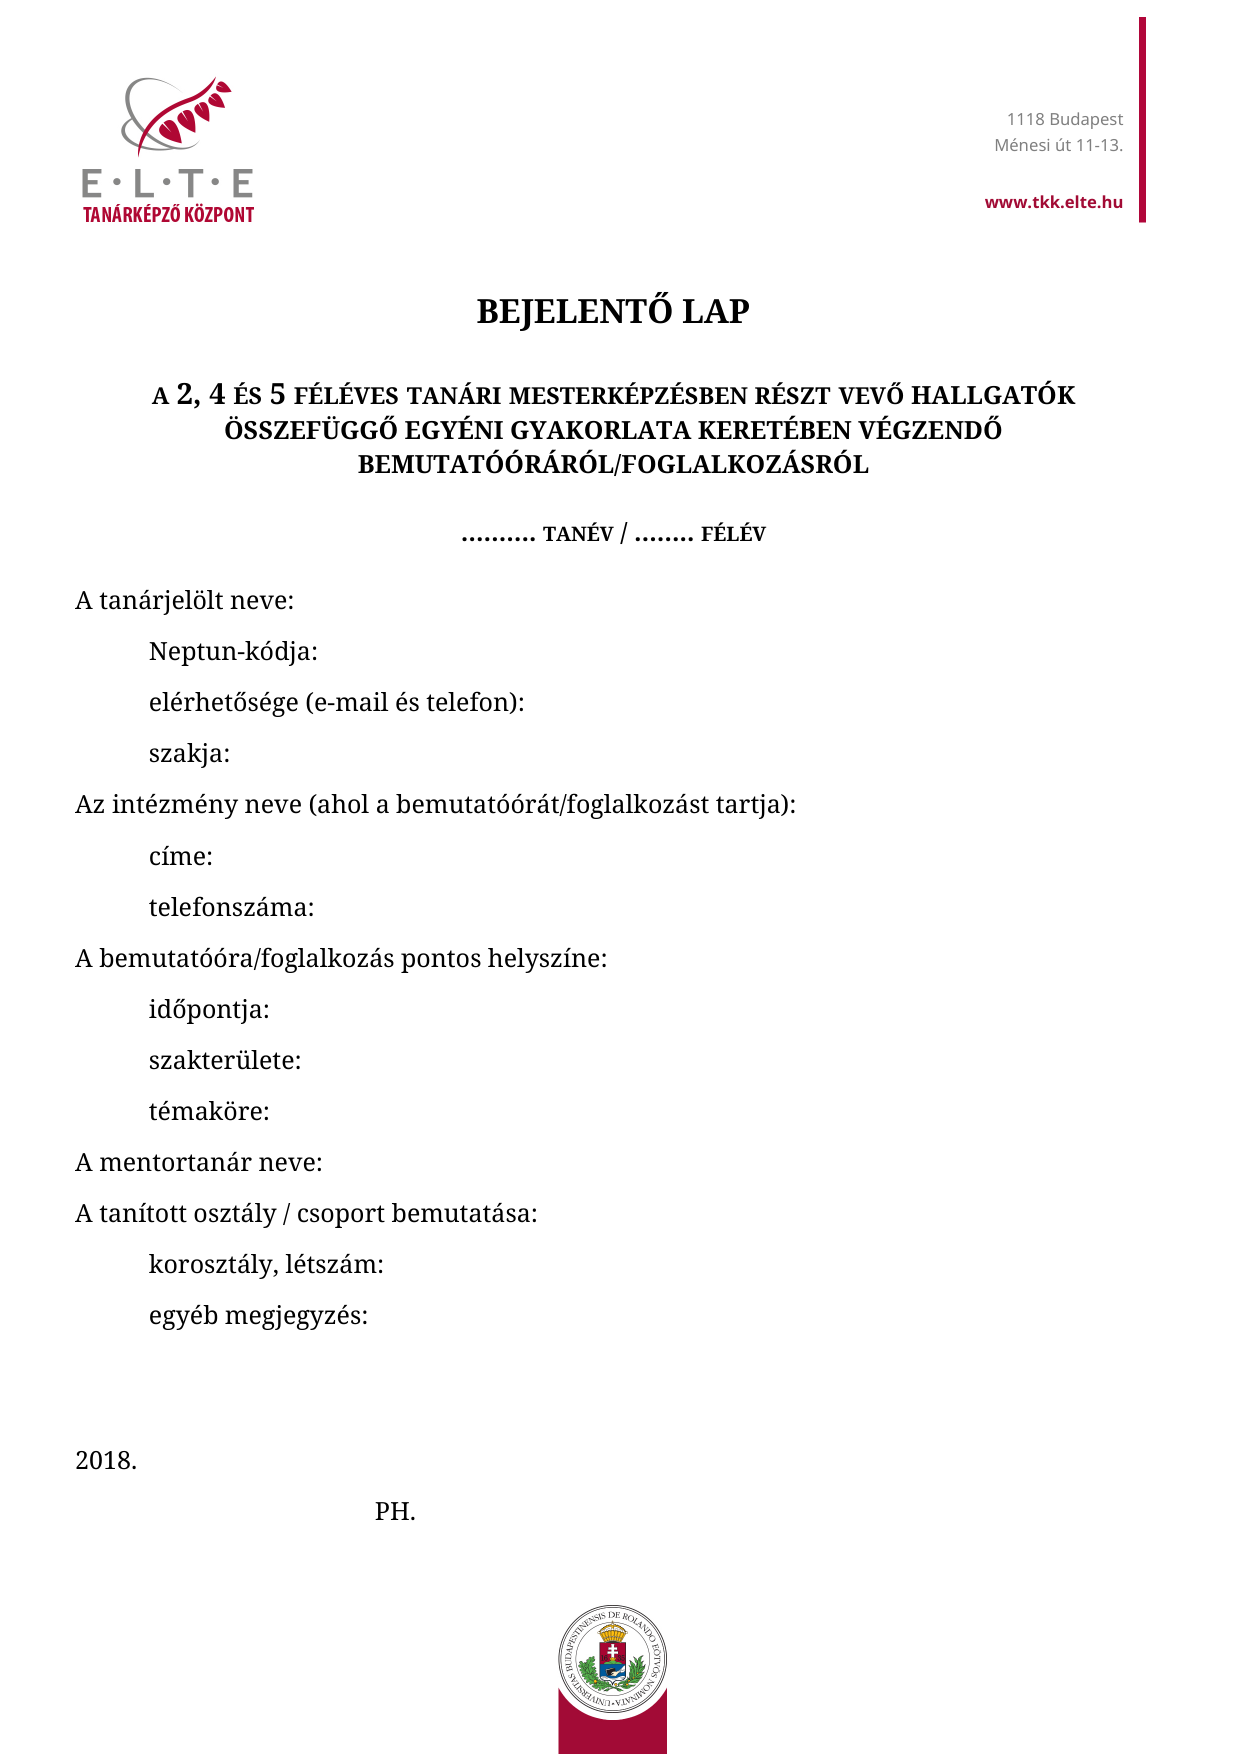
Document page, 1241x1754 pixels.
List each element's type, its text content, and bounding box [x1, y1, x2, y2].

text szakja: [75, 736, 1152, 770]
text BEMUTATÓÓRÁRÓL/FOGLALKOZÁSRÓL [75, 447, 1152, 481]
text ÖSSZEFÜGGŐ EGYÉNI GYAKORLATA KERETÉBEN VÉGZENDŐ [75, 413, 1152, 447]
text címe: [75, 838, 1152, 872]
picture [0, 17, 1234, 1754]
text A bemutatóóra/foglalkozás pontos helyszíne: [75, 940, 1152, 974]
text Az intézmény neve (ahol a bemutatóórát/foglalkozást tartja): [75, 787, 1152, 821]
text PH. [75, 1493, 1152, 1527]
text korosztály, létszám: [75, 1247, 1152, 1281]
text Neptun-kódja: [75, 634, 1152, 668]
text BEJELENTŐ LAP [75, 288, 1152, 333]
text a 2, 4 és 5 féléves tanári mesterképzésben részt vevő HALLGATÓK [75, 373, 1152, 413]
text időpontja: [75, 991, 1152, 1025]
text A mentortanár neve: [75, 1144, 1152, 1178]
text A tanított osztály / csoport bemutatása: [75, 1196, 1152, 1229]
text A tanárjelölt neve: [75, 583, 1152, 617]
text ………. tanév / …….. félév [75, 515, 1152, 549]
text szakterülete: [75, 1042, 1152, 1076]
text elérhetősége (e-mail és telefon): [75, 685, 1152, 719]
text telefonszáma: [75, 889, 1152, 923]
text 2018. [75, 1442, 1152, 1476]
text egyéb megjegyzés: [75, 1298, 1152, 1332]
text témaköre: [75, 1093, 1152, 1127]
